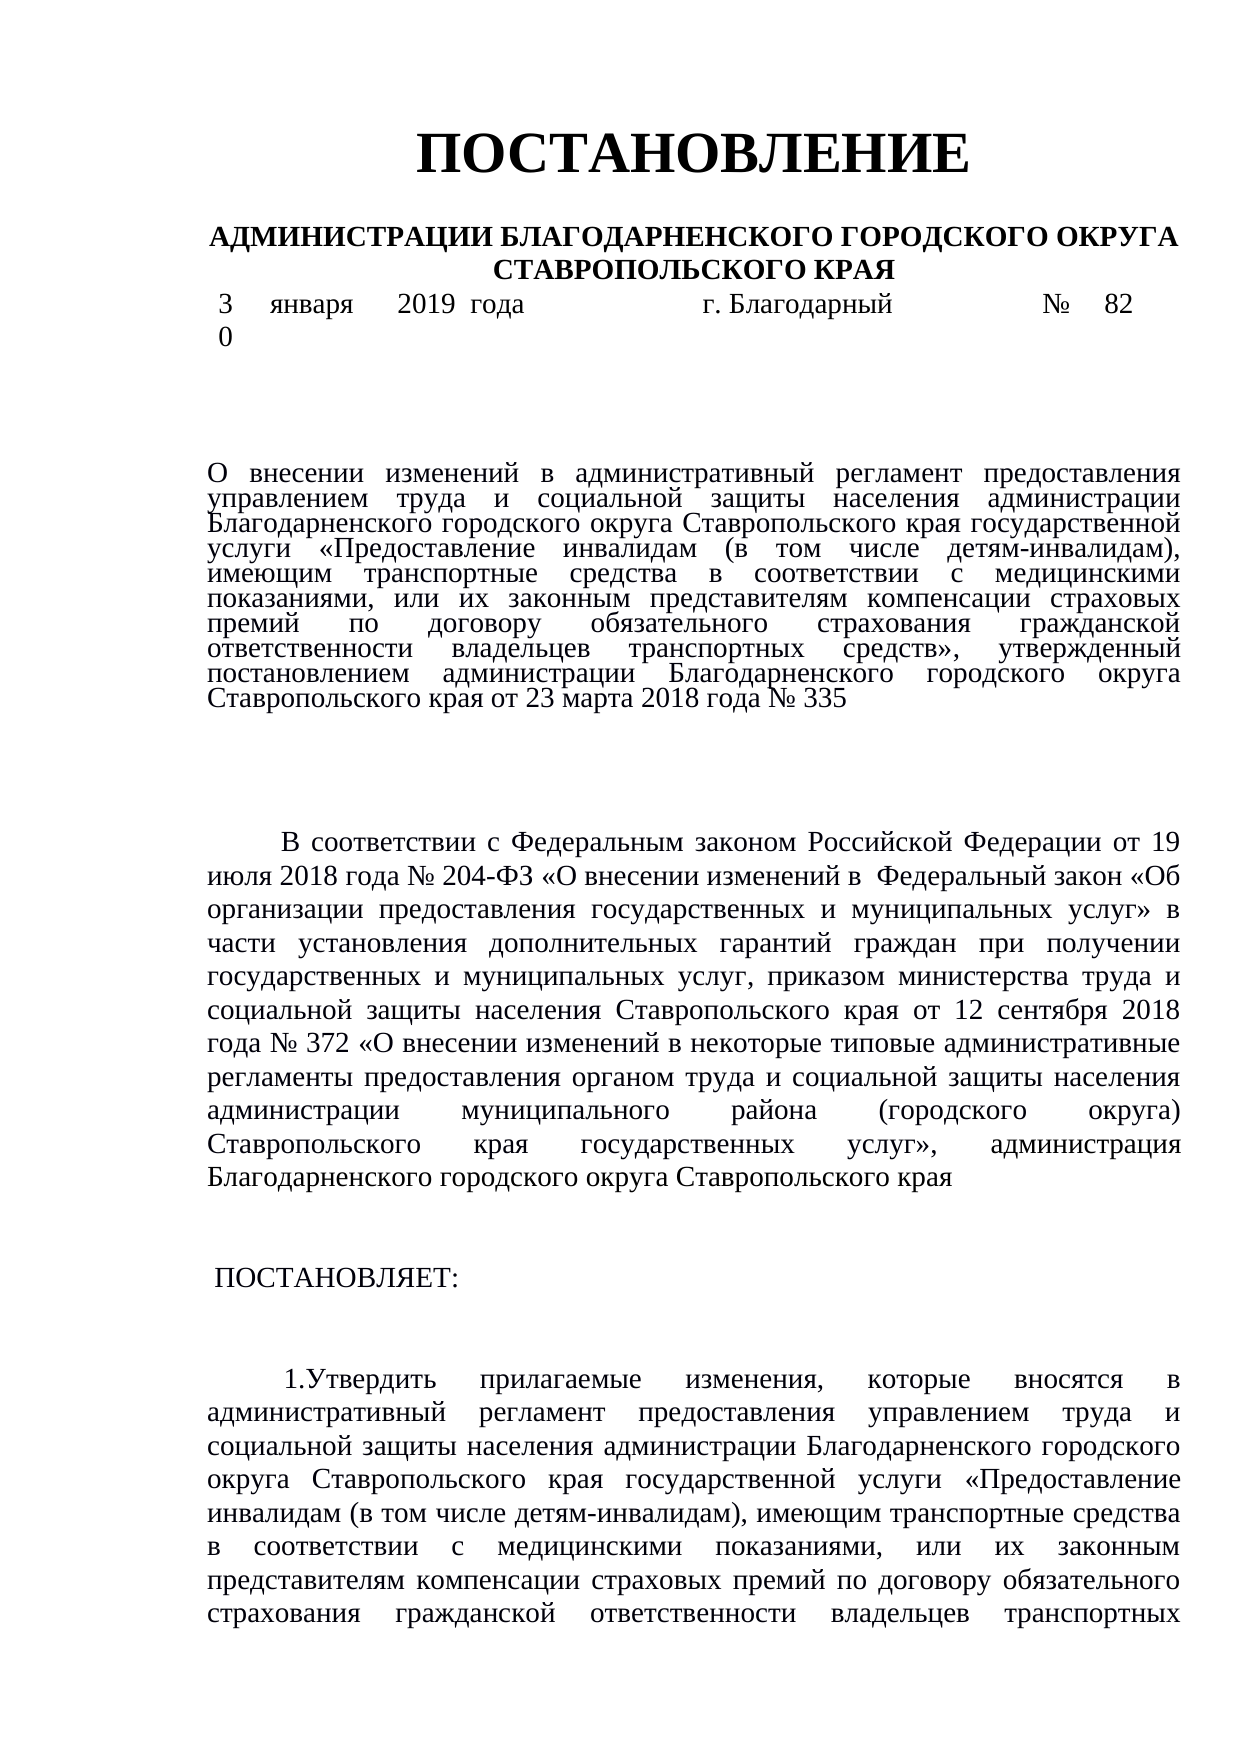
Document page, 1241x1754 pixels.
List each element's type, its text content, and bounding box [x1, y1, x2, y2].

text АДМИНИСТРАЦИИ БЛАГОДАРНЕНСКОГО ГОРОДСКОГО ОКРУГА СТАВРОПОЛЬСКОГО КРАЯ [207, 219, 1181, 286]
table_header 82 [1093, 286, 1167, 353]
table_header № [1019, 286, 1093, 353]
table_header января 2019 года [259, 286, 576, 353]
text ПОСТАНОВЛЯЕТ: [207, 1260, 1181, 1294]
text ПОСТАНОВЛЕНИЕ [207, 118, 1181, 185]
table_header 30 [207, 286, 258, 353]
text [207, 1361, 1181, 1629]
table_header г. Благодарный [576, 286, 1019, 353]
text В соответствии с Федеральным законом Российской Федерации от 19 июля 2018 года № 204-ФЗ «О внесении изменений в Федеральный закон «Об организации предоставления государственных и муниципальных услуг» в части установления дополнительных гарантий граждан при получении государственных и муниципальных услуг, приказом министерства труда и социальной защиты населения Ставропольского края от 12 сентября 2018 года № 372 «О внесении изменений в некоторые типовые административные регламенты предоставления органом труда и социальной защиты населения администрации муниципального района (городского округа) Ставропольского края государственных услуг», администрация Благодарненского городского округа Ставропольского края [207, 824, 1181, 1193]
text О внесении изменений в административный регламент предоставления управлением труда и социальной защиты населения администрации Благодарненского городского округа Ставропольского края государственной услуги «Предоставление инвалидам (в том числе детям-инвалидам), имеющим транспортные средства в соответствии с медицинскими показаниями, или их законным представителям компенсации страховых премий по договору обязательного страхования гражданской ответственности владельцев транспортных средств», утвержденный постановлением администрации Благодарненского городского округа Ставропольского края от 23 марта 2018 года № 335 [207, 462, 1181, 712]
